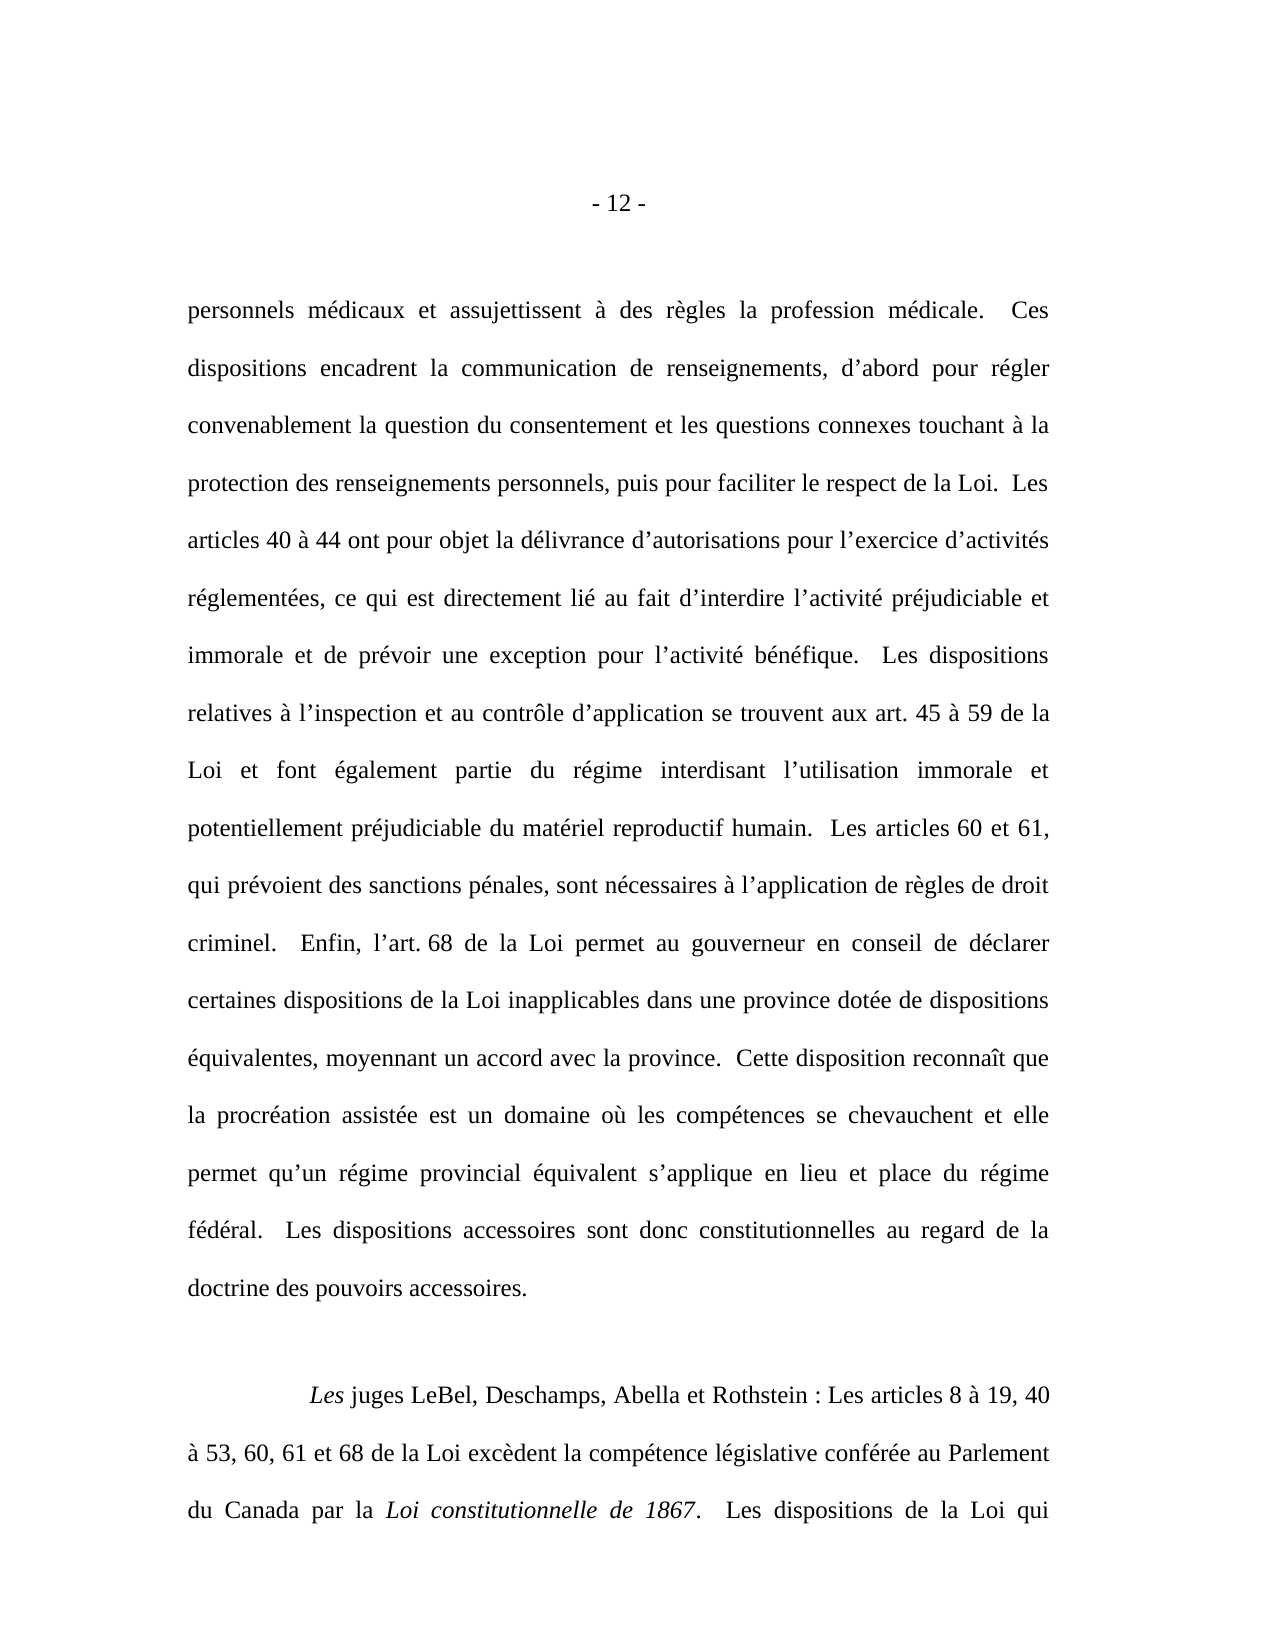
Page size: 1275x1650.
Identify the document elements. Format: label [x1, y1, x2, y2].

text [187, 295, 1050, 1302]
text [187, 1380, 1050, 1524]
